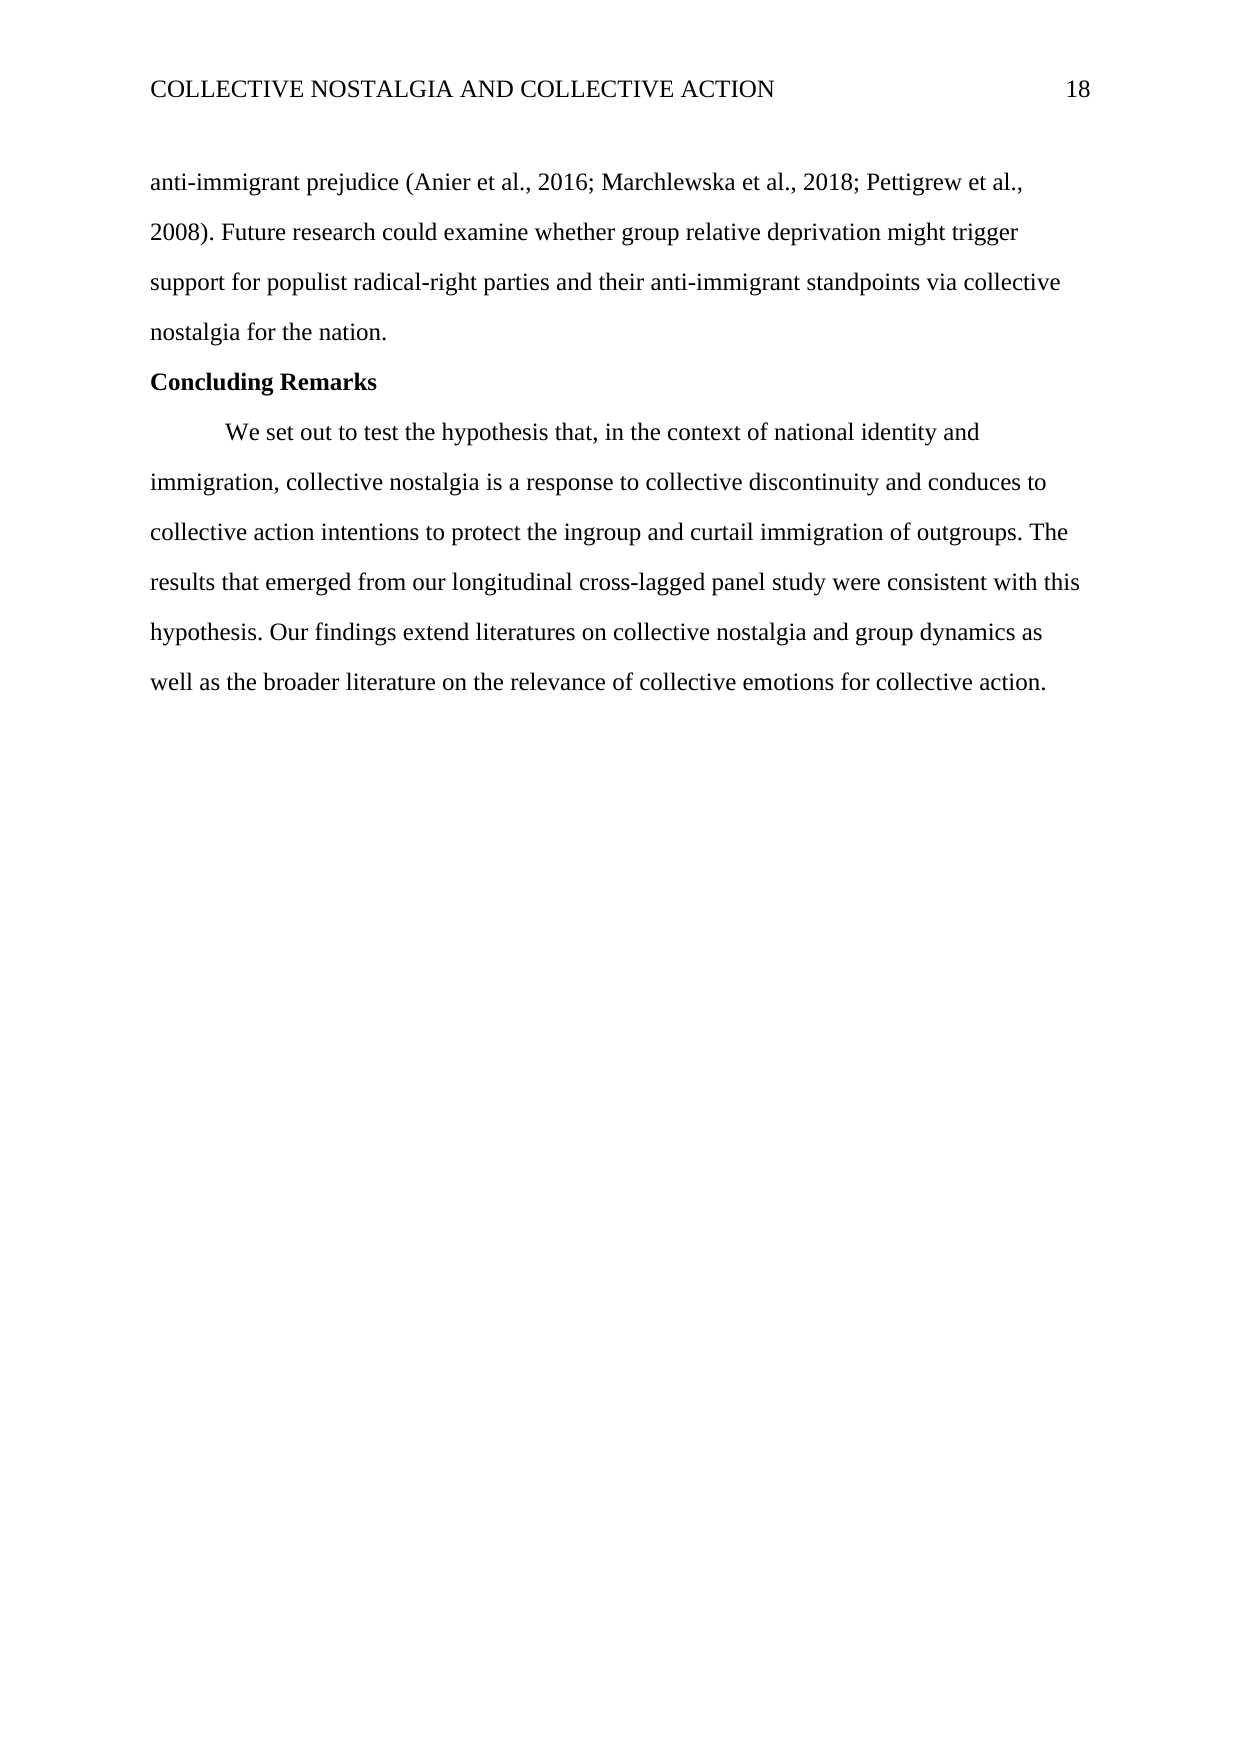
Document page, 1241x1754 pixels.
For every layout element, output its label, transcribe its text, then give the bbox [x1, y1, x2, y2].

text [150, 150, 1090, 350]
text We set out to test the hypothesis that, in the context of national identity and immigration, collective nostalgia is a response to collective discontinuity and conduces to collective action intentions to protect the ingroup and curtail immigration of outgroups. The results that emerged from our longitudinal cross-lagged panel study were consistent with this hypothesis. Our findings extend literatures on collective nostalgia and group dynamics as well as the broader literature on the relevance of collective emotions for collective action. [150, 400, 1090, 700]
text Concluding Remarks [150, 350, 1090, 400]
